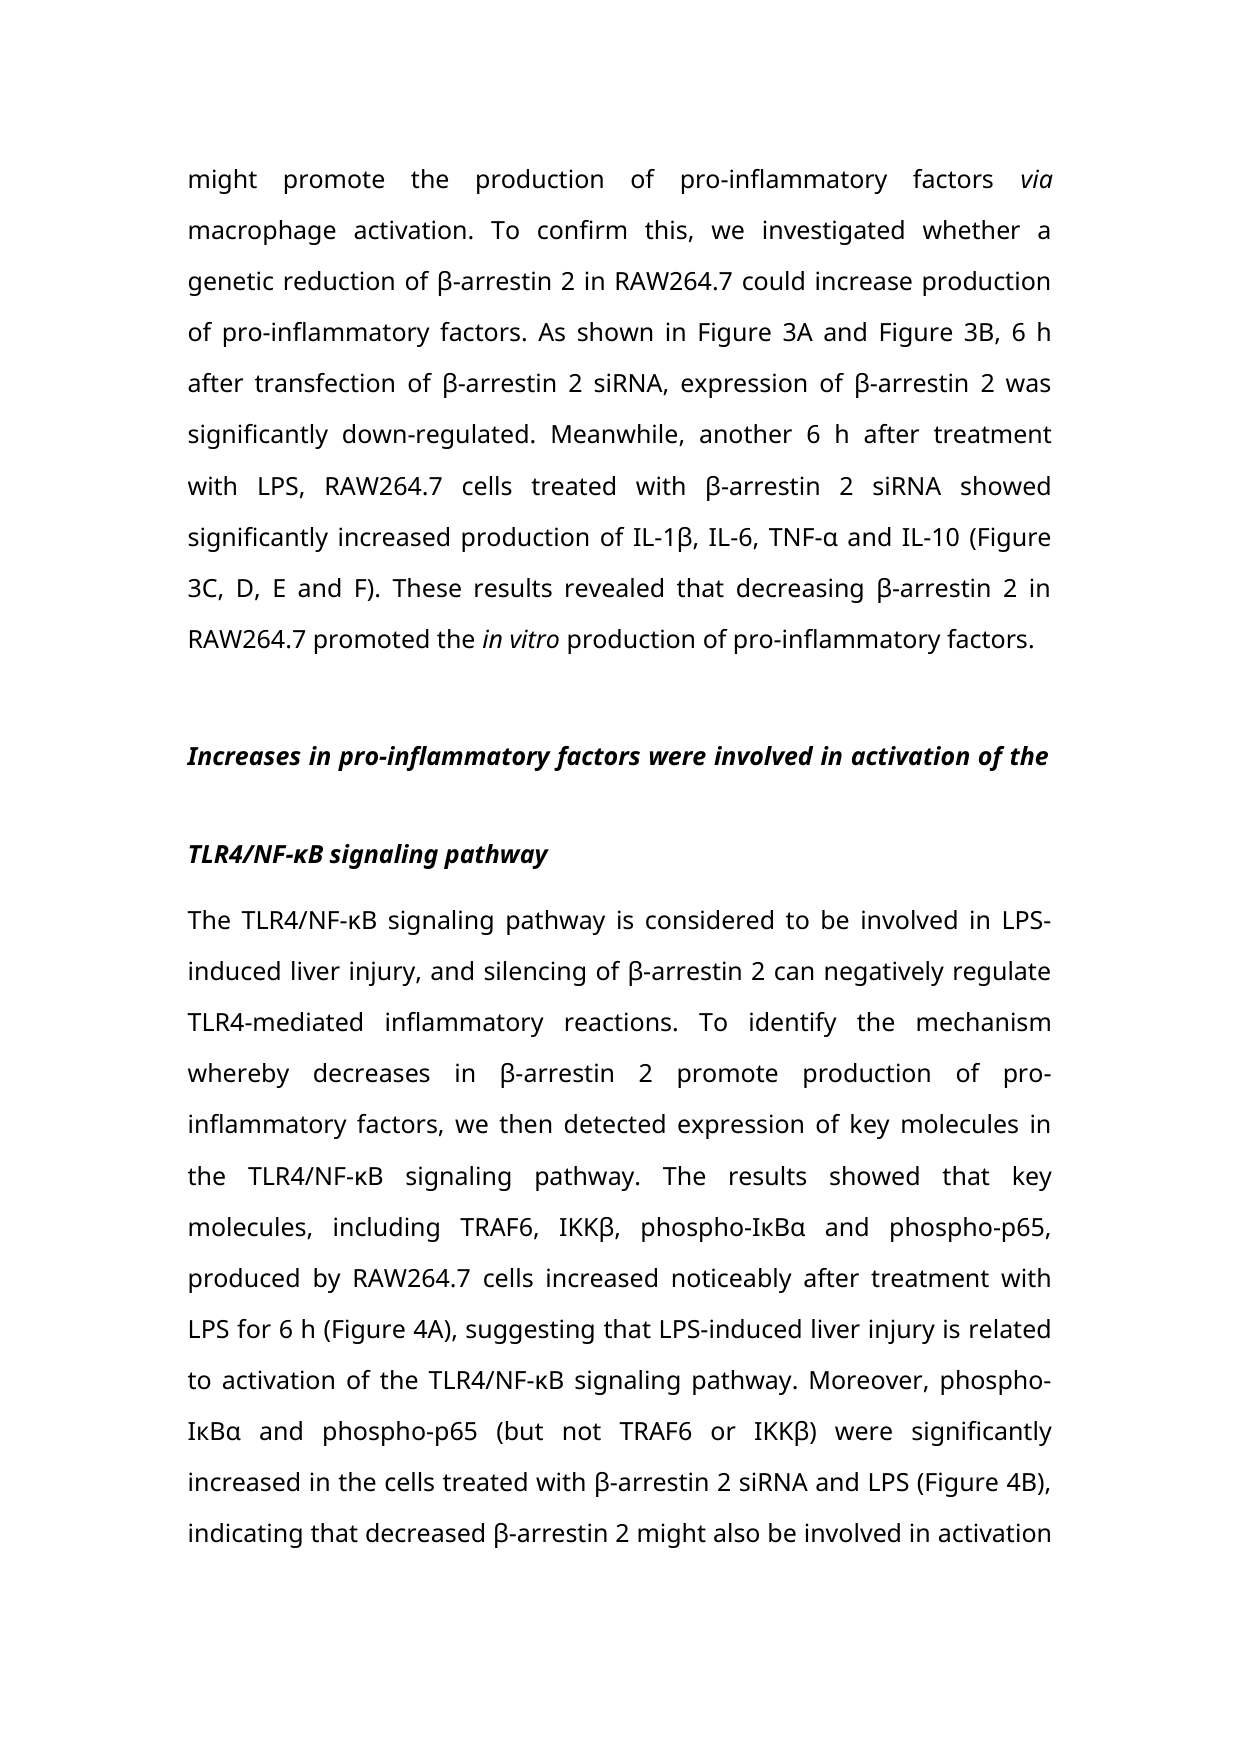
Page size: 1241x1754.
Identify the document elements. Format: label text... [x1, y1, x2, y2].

subtitle Increases in pro-inflammatory factors were involved in activation of the TLR4/NF-κB signaling pathway [187, 723, 1053, 886]
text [187, 162, 1053, 655]
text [187, 903, 1053, 1549]
